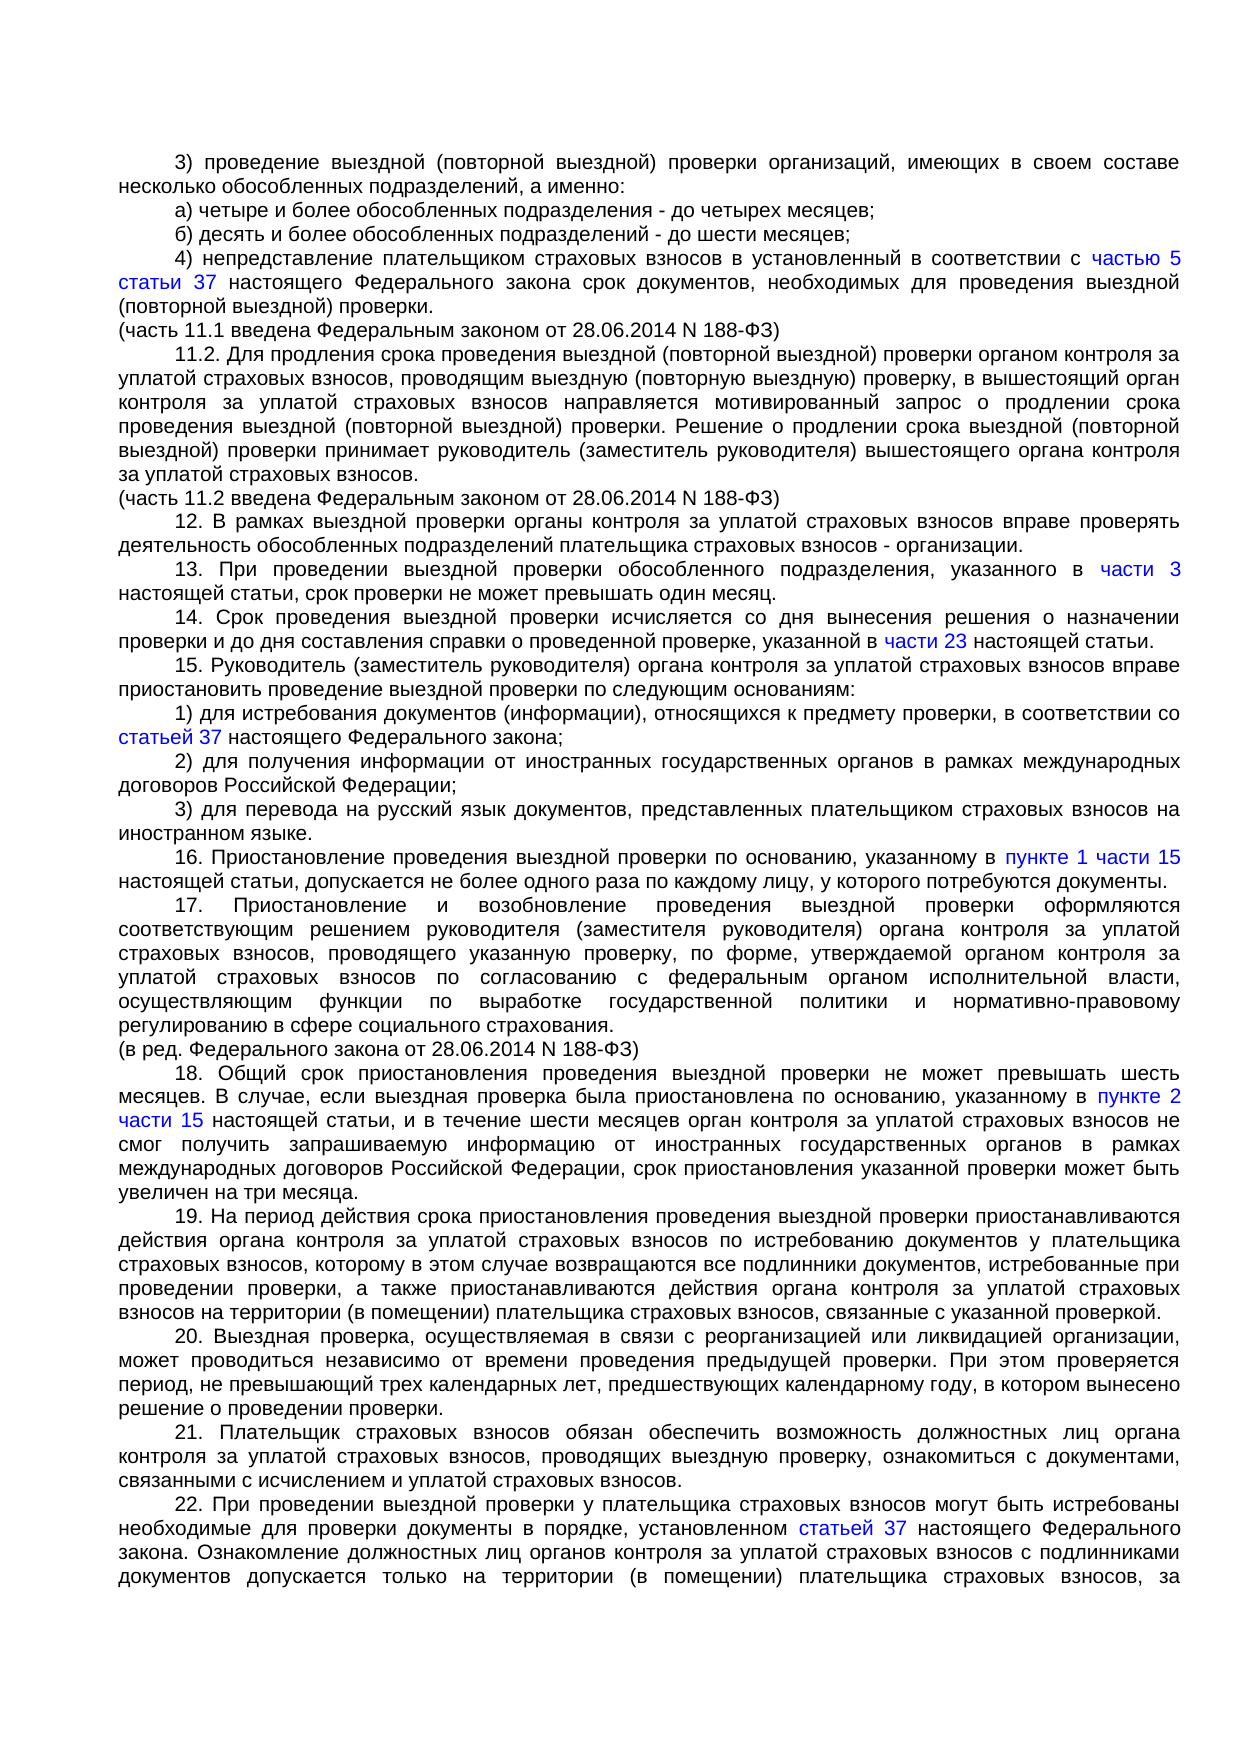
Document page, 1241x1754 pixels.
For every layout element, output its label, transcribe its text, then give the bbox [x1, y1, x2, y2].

text (в ред. Федерального закона от 28.06.2014 N 188-ФЗ) [118, 1036, 1181, 1060]
text 3) проведение выездной (повторной выездной) проверки организаций, имеющих в своем составе несколько обособленных подразделений, а именно: [118, 150, 1181, 198]
text 3) для перевода на русский язык документов, представленных плательщиком страховых взносов на иностранном языке. [118, 797, 1181, 845]
text 2) для получения информации от иностранных государственных органов в рамках международных договоров Российской Федерации; [118, 749, 1181, 797]
text 15. Руководитель (заместитель руководителя) органа контроля за уплатой страховых взносов вправе приостановить проведение выездной проверки по следующим основаниям: [118, 653, 1181, 701]
text 16. Приостановление проведения выездной проверки по основанию, указанному в пункте 1 части 15 настоящей статьи, допускается не более одного раза по каждому лицу, у которого потребуются документы. [118, 845, 1181, 893]
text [118, 1492, 1181, 1587]
text 4) непредставление плательщиком страховых взносов в установленный в соответствии с частью 5 статьи 37 настоящего Федерального закона срок документов, необходимых для проведения выездной (повторной выездной) проверки. [118, 246, 1181, 318]
text 11.2. Для продления срока проведения выездной (повторной выездной) проверки органом контроля за уплатой страховых взносов, проводящим выездную (повторную выездную) проверку, в вышестоящий орган контроля за уплатой страховых взносов направляется мотивированный запрос о продлении срока проведения выездной (повторной выездной) проверки. Решение о продлении срока выездной (повторной выездной) проверки принимает руководитель (заместитель руководителя) вышестоящего органа контроля за уплатой страховых взносов. [118, 342, 1181, 485]
text 14. Срок проведения выездной проверки исчисляется со дня вынесения решения о назначении проверки и до дня составления справки о проведенной проверке, указанной в части 23 настоящей статьи. [118, 605, 1181, 653]
text 1) для истребования документов (информации), относящихся к предмету проверки, в соответствии со статьей 37 настоящего Федерального закона; [118, 701, 1181, 749]
text 13. При проведении выездной проверки обособленного подразделения, указанного в части 3 настоящей статьи, срок проверки не может превышать один месяц. [118, 557, 1181, 605]
text а) четыре и более обособленных подразделения - до четырех месяцев; [118, 198, 1181, 222]
text 12. В рамках выездной проверки органы контроля за уплатой страховых взносов вправе проверять деятельность обособленных подразделений плательщика страховых взносов - организации. [118, 509, 1181, 557]
text (часть 11.2 введена Федеральным законом от 28.06.2014 N 188-ФЗ) [118, 485, 1181, 509]
text б) десять и более обособленных подразделений - до шести месяцев; [118, 222, 1181, 246]
text 21. Плательщик страховых взносов обязан обеспечить возможность должностных лиц органа контроля за уплатой страховых взносов, проводящих выездную проверку, ознакомиться с документами, связанными с исчислением и уплатой страховых взносов. [118, 1420, 1181, 1492]
text 17. Приостановление и возобновление проведения выездной проверки оформляются соответствующим решением руководителя (заместителя руководителя) органа контроля за уплатой страховых взносов, проводящего указанную проверку, по форме, утверждаемой органом контроля за уплатой страховых взносов по согласованию с федеральным органом исполнительной власти, осуществляющим функции по выработке государственной политики и нормативно-правовому регулированию в сфере социального страхования. [118, 893, 1181, 1036]
text 18. Общий срок приостановления проведения выездной проверки не может превышать шесть месяцев. В случае, если выездная проверка была приостановлена по основанию, указанному в пункте 2 части 15 настоящей статьи, и в течение шести месяцев орган контроля за уплатой страховых взносов не смог получить запрашиваемую информацию от иностранных государственных органов в рамках международных договоров Российской Федерации, срок приостановления указанной проверки может быть увеличен на три месяца. [118, 1060, 1181, 1204]
text 20. Выездная проверка, осуществляемая в связи с реорганизацией или ликвидацией организации, может проводиться независимо от времени проведения предыдущей проверки. При этом проверяется период, не превышающий трех календарных лет, предшествующих календарному году, в котором вынесено решение о проведении проверки. [118, 1324, 1181, 1420]
text (часть 11.1 введена Федеральным законом от 28.06.2014 N 188-ФЗ) [118, 318, 1181, 342]
text 19. На период действия срока приостановления проведения выездной проверки приостанавливаются действия органа контроля за уплатой страховых взносов по истребованию документов у плательщика страховых взносов, которому в этом случае возвращаются все подлинники документов, истребованные при проведении проверки, а также приостанавливаются действия органа контроля за уплатой страховых взносов на территории (в помещении) плательщика страховых взносов, связанные с указанной проверкой. [118, 1204, 1181, 1324]
